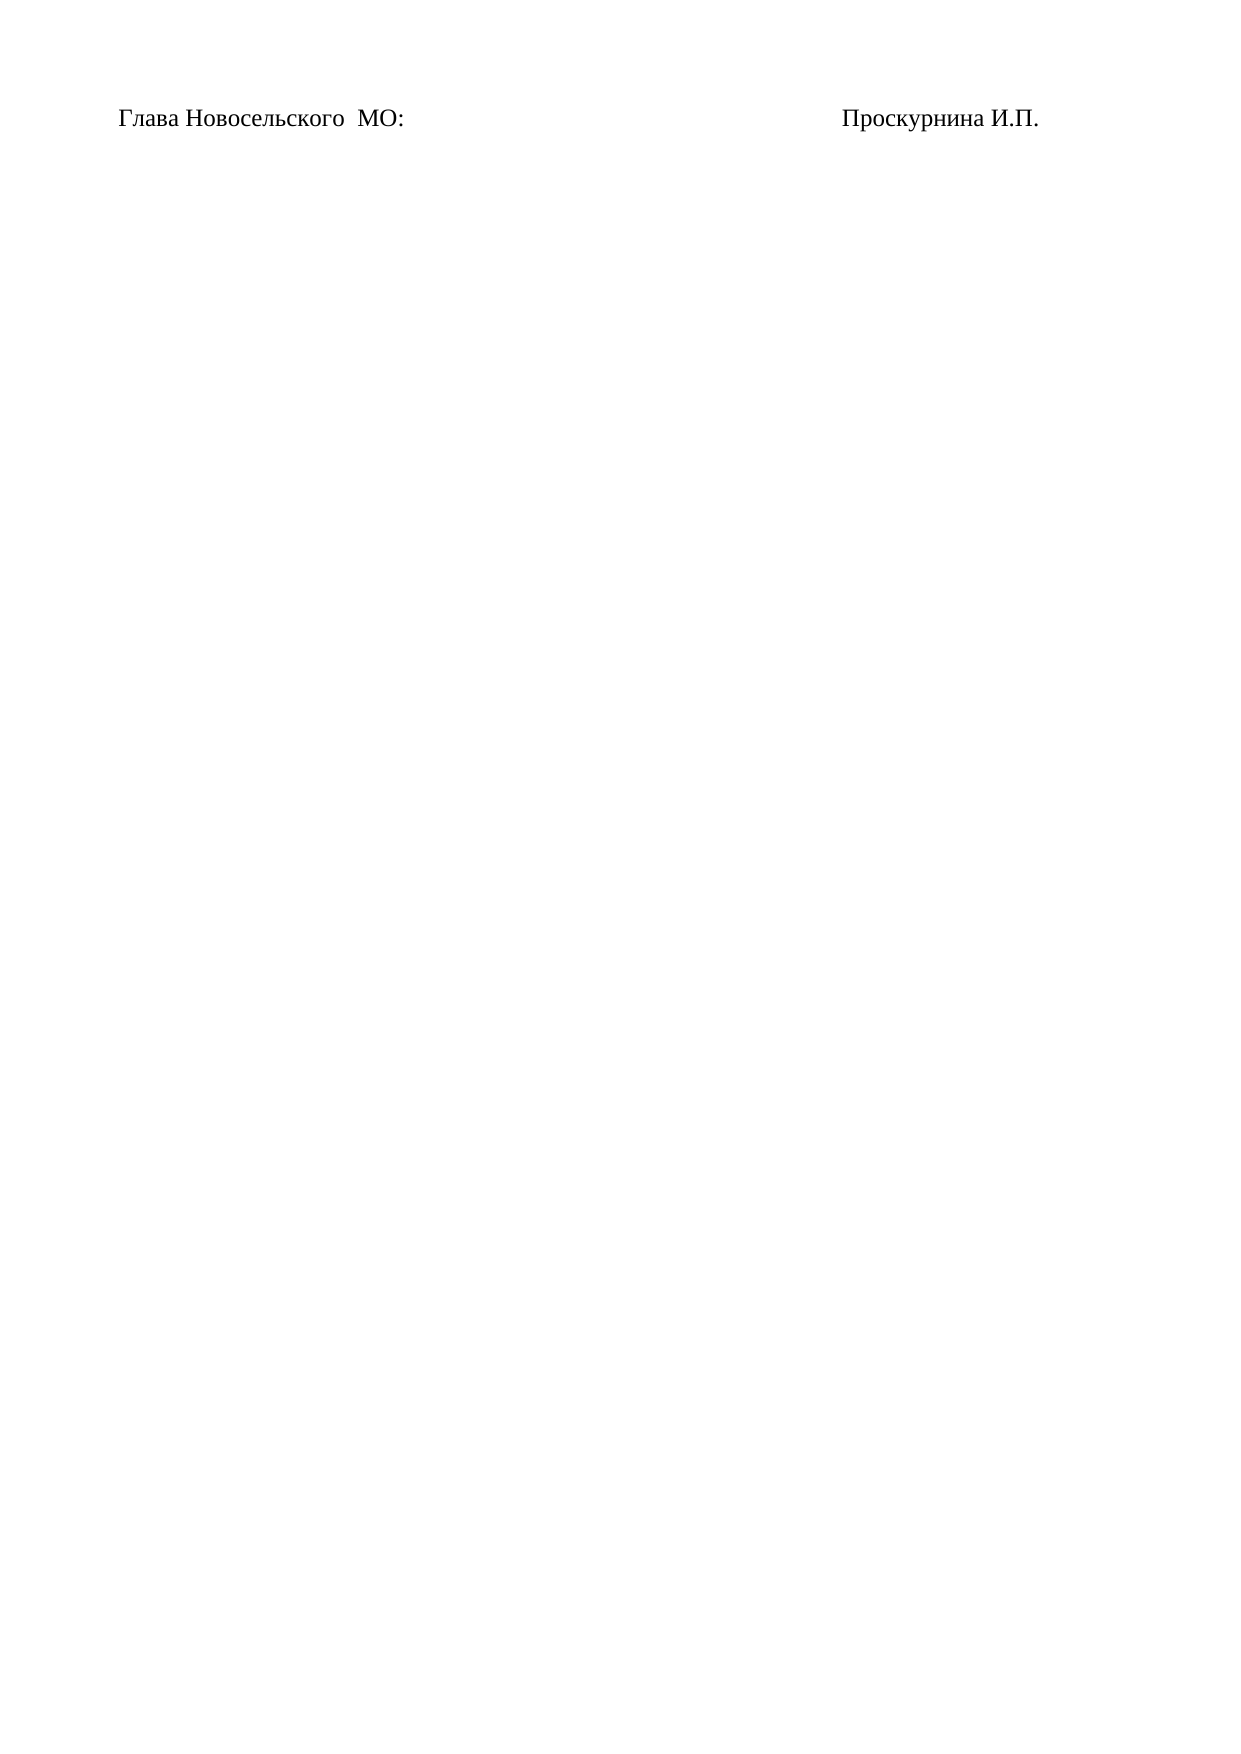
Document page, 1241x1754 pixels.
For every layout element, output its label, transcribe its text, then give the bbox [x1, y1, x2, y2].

text Глава Новосельского МО: Проскурнина И.П. [118, 103, 1181, 131]
